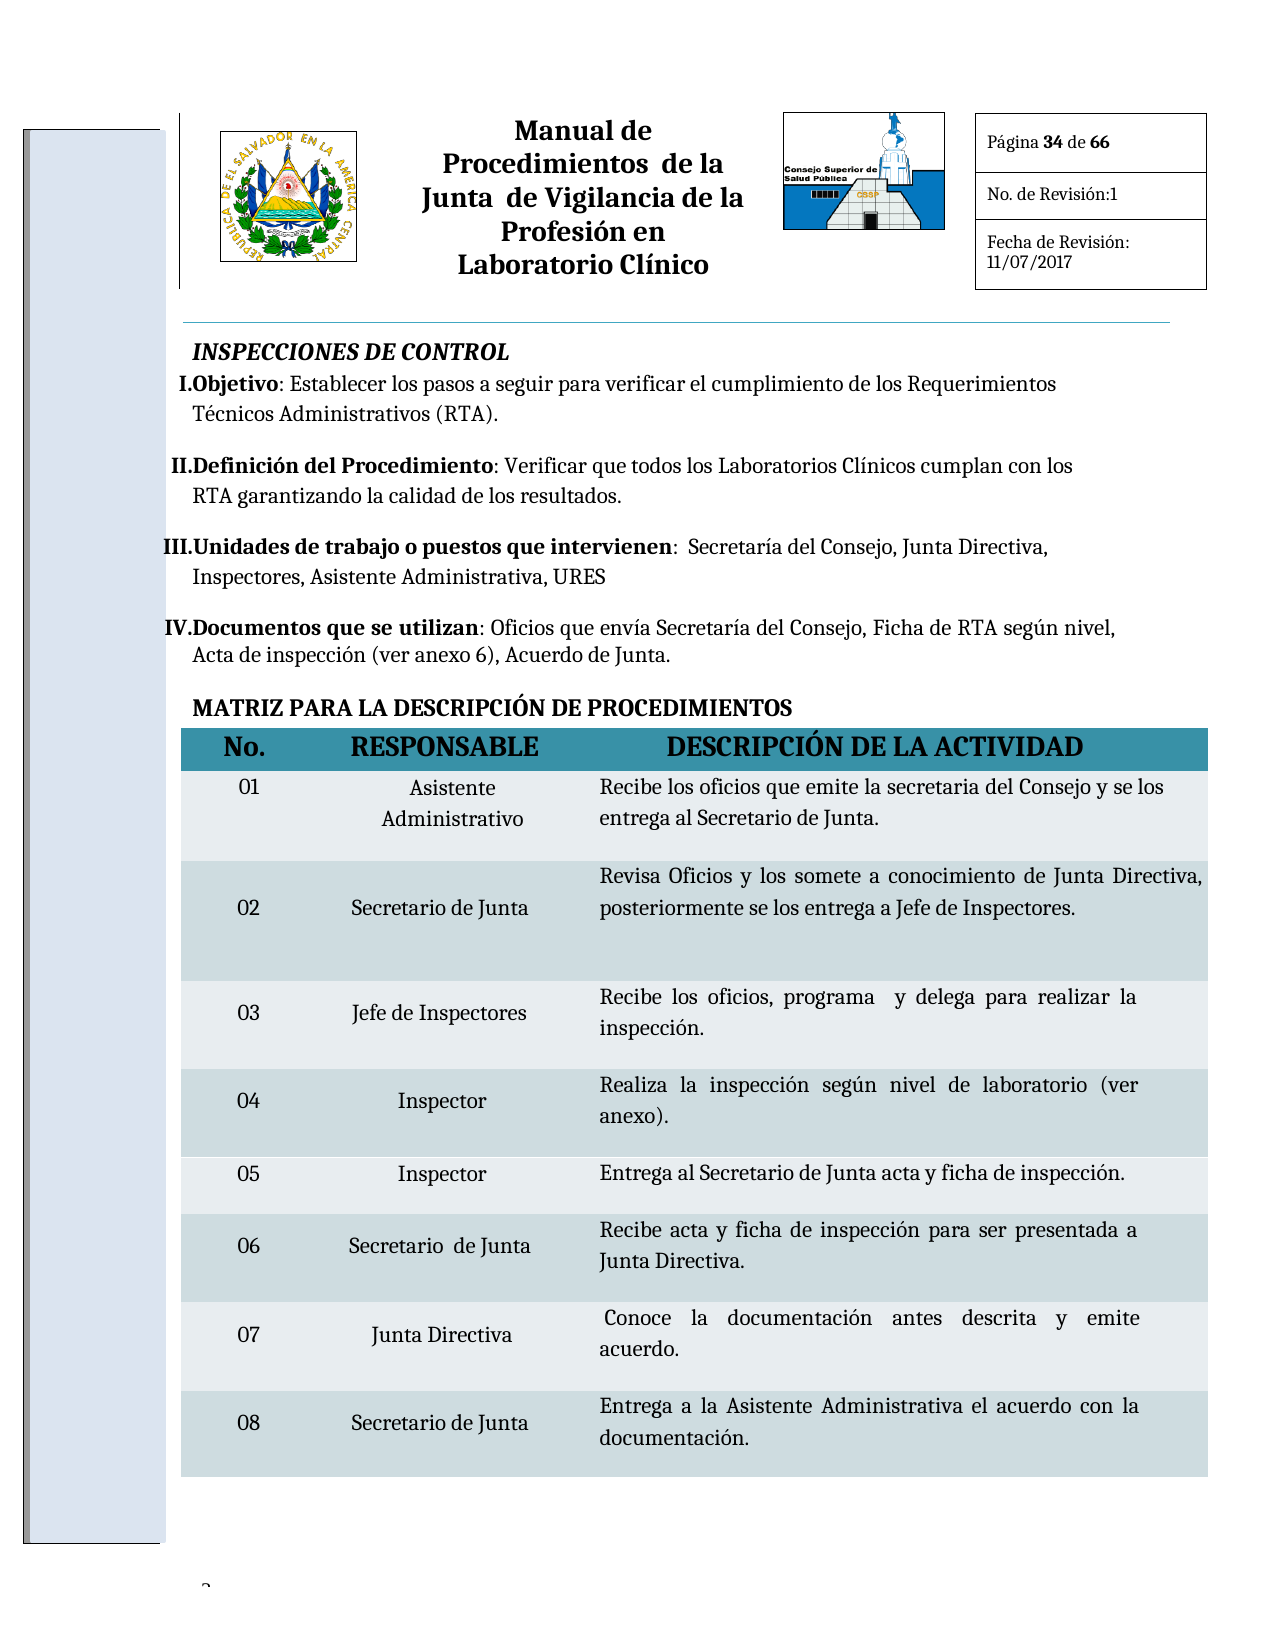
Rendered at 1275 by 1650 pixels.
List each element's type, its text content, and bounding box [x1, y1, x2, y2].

table_cell Recibe los oficios que emite la secretaria del Consejo y se los entrega al Secretario de Junta. [588, 771, 1208, 861]
table_cell Recibe acta y ficha de inspección para ser presentada a Junta Directiva. [588, 1216, 1208, 1302]
table_header RESPONSABLE [317, 730, 588, 771]
table_cell 08 [181, 1393, 317, 1477]
table_cell Asistente Administrativo [317, 771, 588, 861]
table_header DESCRIPCIÓN DE LA ACTIVIDAD [588, 730, 1208, 771]
table_cell 07 [181, 1304, 317, 1391]
picture [24, 130, 30, 1543]
table_cell Entrega a la Asistente Administrativa el acuerdo con la documentación. [588, 1393, 1208, 1477]
table_cell Secretario de Junta [317, 863, 588, 981]
table_cell 01 [181, 771, 317, 861]
text II.Definición del Procedimiento: Verificar que todos los Laboratorios Clínicos cumplan con los [171, 452, 1179, 479]
table_header No. [181, 730, 317, 771]
table_cell Secretario de Junta [317, 1393, 588, 1477]
text IV.Documentos que se utilizan: Oficios que envía Secretaría del Consejo, Ficha de RTA según nivel, Acta de inspección (ver anexo 6), Acuerdo de Junta. [164, 615, 1156, 668]
table_cell No. de Revisión:1 [976, 173, 1206, 219]
table_cell Entrega al Secretario de Junta acta y ficha de inspección. [588, 1160, 1208, 1214]
table_cell 06 [181, 1216, 317, 1302]
table_cell Secretario de Junta [317, 1216, 588, 1302]
table_cell Inspector [317, 1071, 588, 1157]
table_cell 02 [181, 863, 317, 981]
text Técnicos Administrativos (RTA). [192, 401, 1179, 427]
table_header Página 34 de 66 [976, 114, 1206, 172]
table_cell 03 [181, 983, 317, 1069]
table_cell 04 [181, 1071, 317, 1157]
table_cell Jefe de Inspectores [317, 983, 588, 1069]
text INSPECCIONES DE CONTROL [192, 337, 1179, 366]
text III.Unidades de trabajo o puestos que intervienen: Secretaría del Consejo, Junta Directiva, Inspectores, Asistente Administrativa, URES [163, 534, 1079, 590]
table_cell Realiza la inspección según nivel de laboratorio (ver anexo). [588, 1071, 1208, 1157]
table_cell Inspector [317, 1160, 588, 1214]
table_header Manual de Procedimientos de la Junta de Vigilancia de la Profesión en Laboratorio Clínico [180, 113, 975, 289]
table_cell Fecha de Revisión: 11/07/2017 [976, 220, 1206, 289]
table_cell Recibe los oficios, programa y delega para realizar la inspección. [588, 983, 1208, 1069]
table_cell 05 [181, 1160, 317, 1214]
table_cell Conoce la documentación antes descrita y emite acuerdo. [588, 1304, 1208, 1391]
table_cell Revisa Oficios y los somete a conocimiento de Junta Directiva, posteriormente se los entrega a Jefe de Inspectores. [588, 863, 1208, 981]
text I.Objetivo: Establecer los pasos a seguir para verificar el cumplimiento de los Requerimientos [179, 371, 1179, 397]
table_cell Junta Directiva [317, 1304, 588, 1391]
text MATRIZ PARA LA DESCRIPCIÓN DE PROCEDIMIENTOS [192, 694, 1179, 723]
text RTA garantizando la calidad de los resultados. [192, 483, 1179, 509]
